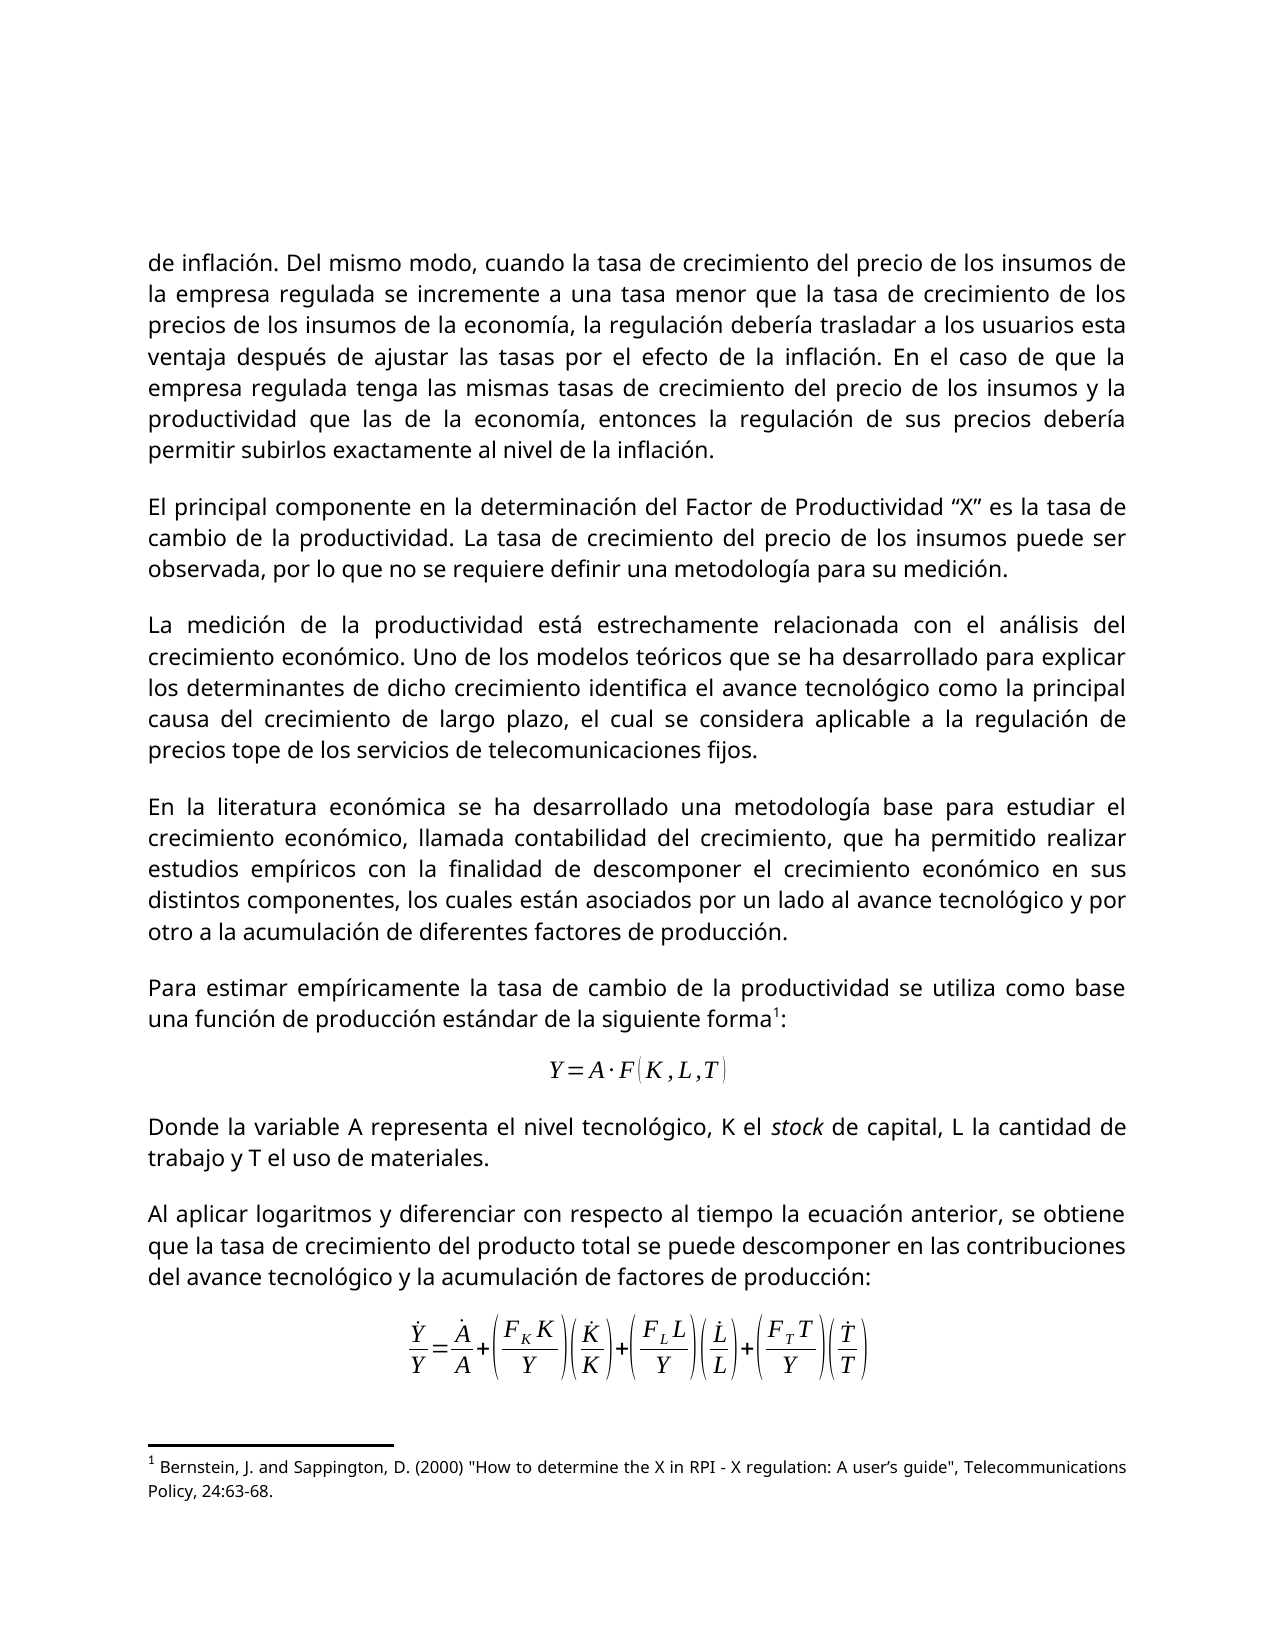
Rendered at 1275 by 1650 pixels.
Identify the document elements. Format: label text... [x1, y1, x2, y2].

text El principal componente en la determinación del Factor de Productividad “X” es la tasa de cambio de la productividad. La tasa de crecimiento del precio de los insumos puede ser observada, por lo que no se requiere definir una metodología para su medición. [148, 491, 1127, 584]
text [148, 247, 1127, 466]
text Al aplicar logaritmos y diferenciar con respecto al tiempo la ecuación anterior, se obtiene que la tasa de crecimiento del producto total se puede descomponer en las contribuciones del avance tecnológico y la acumulación de factores de producción: [148, 1198, 1127, 1292]
text La medición de la productividad está estrechamente relacionada con el análisis del crecimiento económico. Uno de los modelos teóricos que se ha desarrollado para explicar los determinantes de dicho crecimiento identifica el avance tecnológico como la principal causa del crecimiento de largo plazo, el cual se considera aplicable a la regulación de precios tope de los servicios de telecomunicaciones fijos. [148, 609, 1127, 766]
text En la literatura económica se ha desarrollado una metodología base para estudiar el crecimiento económico, llamada contabilidad del crecimiento, que ha permitido realizar estudios empíricos con la finalidad de descomponer el crecimiento económico en sus distintos componentes, los cuales están asociados por un lado al avance tecnológico y por otro a la acumulación de diferentes factores de producción. [148, 791, 1127, 947]
text Donde la variable A representa el nivel tecnológico, K el stock de capital, L la cantidad de trabajo y T el uso de materiales. [148, 1111, 1127, 1173]
text Para estimar empíricamente la tasa de cambio de la productividad se utiliza como base una función de producción estándar de la siguiente forma: [148, 972, 1127, 1034]
